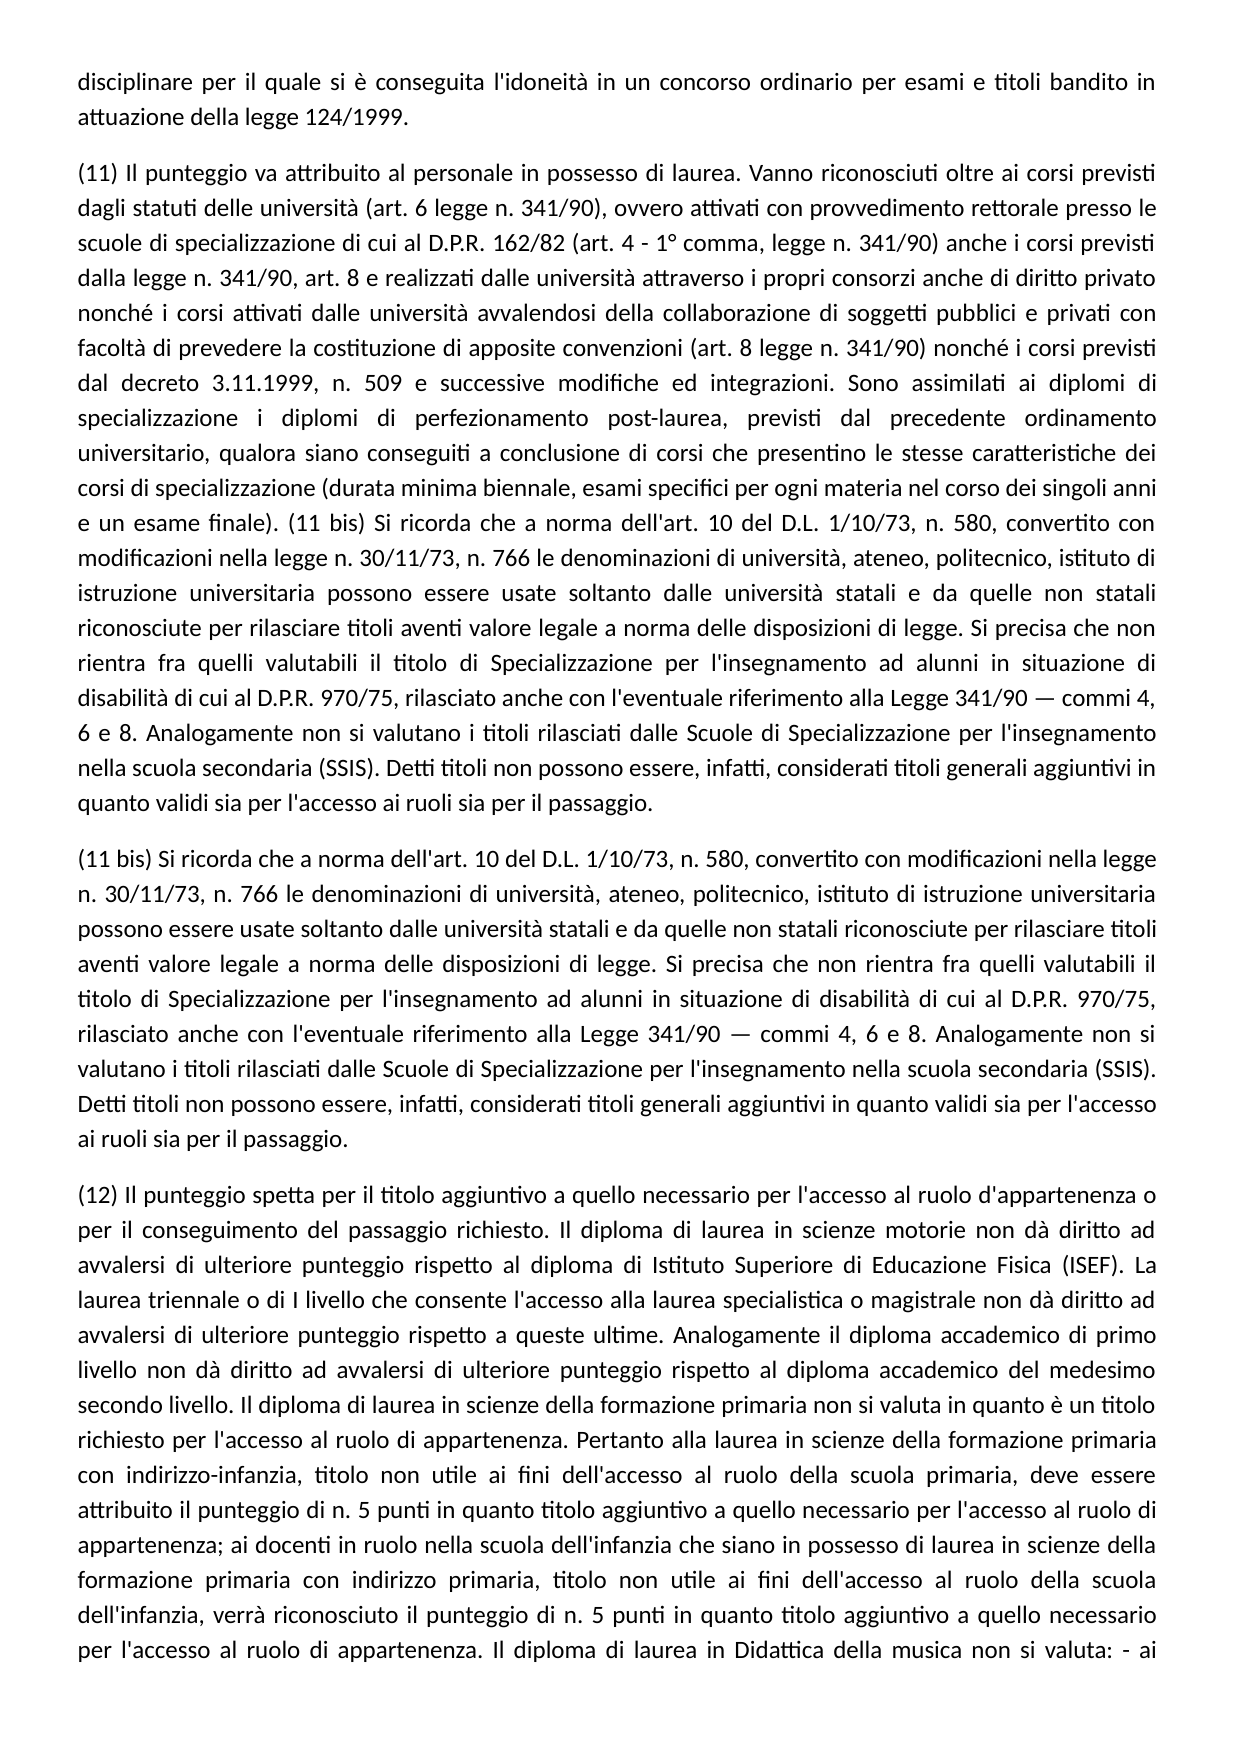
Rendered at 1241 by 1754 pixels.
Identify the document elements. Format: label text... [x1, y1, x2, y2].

text (11) Il punteggio va attribuito al personale in possesso di laurea. Vanno riconosciuti oltre ai corsi previsti dagli statuti delle università (art. 6 legge n. 341/90), ovvero attivati con provvedimento rettorale presso le scuole di specializzazione di cui al D.P.R. 162/82 (art. 4 - 1° comma, legge n. 341/90) anche i corsi previsti dalla legge n. 341/90, art. 8 e realizzati dalle università attraverso i propri consorzi anche di diritto privato nonché i corsi attivati dalle università avvalendosi della collaborazione di soggetti pubblici e privati con facoltà di prevedere la costituzione di apposite convenzioni (art. 8 legge n. 341/90) nonché i corsi previsti dal decreto 3.11.1999, n. 509 e successive modifiche ed integrazioni. Sono assimilati ai diplomi di specializzazione i diplomi di perfezionamento post-laurea, previsti dal precedente ordinamento universitario, qualora siano conseguiti a conclusione di corsi che presentino le stesse caratteristiche dei corsi di specializzazione (durata minima biennale, esami specifici per ogni materia nel corso dei singoli anni e un esame finale). (11 bis) Si ricorda che a norma dell'art. 10 del D.L. 1/10/73, n. 580, convertito con modificazioni nella legge n. 30/11/73, n. 766 le denominazioni di università, ateneo, politecnico, istituto di istruzione universitaria possono essere usate soltanto dalle università statali e da quelle non statali riconosciute per rilasciare titoli aventi valore legale a norma delle disposizioni di legge. Si precisa che non rientra fra quelli valutabili il titolo di Specializzazione per l'insegnamento ad alunni in situazione di disabilità di cui al D.P.R. 970/75, rilasciato anche con l'eventuale riferimento alla Legge 341/90 — commi 4, 6 e 8. Analogamente non si valutano i titoli rilasciati dalle Scuole di Specializzazione per l'insegnamento nella scuola secondaria (SSIS). Detti titoli non possono essere, infatti, considerati titoli generali aggiuntivi in quanto validi sia per l'accesso ai ruoli sia per il passaggio. [77, 157, 1158, 818]
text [77, 1179, 1158, 1664]
text (11 bis) Si ricorda che a norma dell'art. 10 del D.L. 1/10/73, n. 580, convertito con modificazioni nella legge n. 30/11/73, n. 766 le denominazioni di università, ateneo, politecnico, istituto di istruzione universitaria possono essere usate soltanto dalle università statali e da quelle non statali riconosciute per rilasciare titoli aventi valore legale a norma delle disposizioni di legge. Si precisa che non rientra fra quelli valutabili il titolo di Specializzazione per l'insegnamento ad alunni in situazione di disabilità di cui al D.P.R. 970/75, rilasciato anche con l'eventuale riferimento alla Legge 341/90 — commi 4, 6 e 8. Analogamente non si valutano i titoli rilasciati dalle Scuole di Specializzazione per l'insegnamento nella scuola secondaria (SSIS). Detti titoli non possono essere, infatti, considerati titoli generali aggiuntivi in quanto validi sia per l'accesso ai ruoli sia per il passaggio. [77, 843, 1158, 1153]
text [77, 66, 1158, 132]
